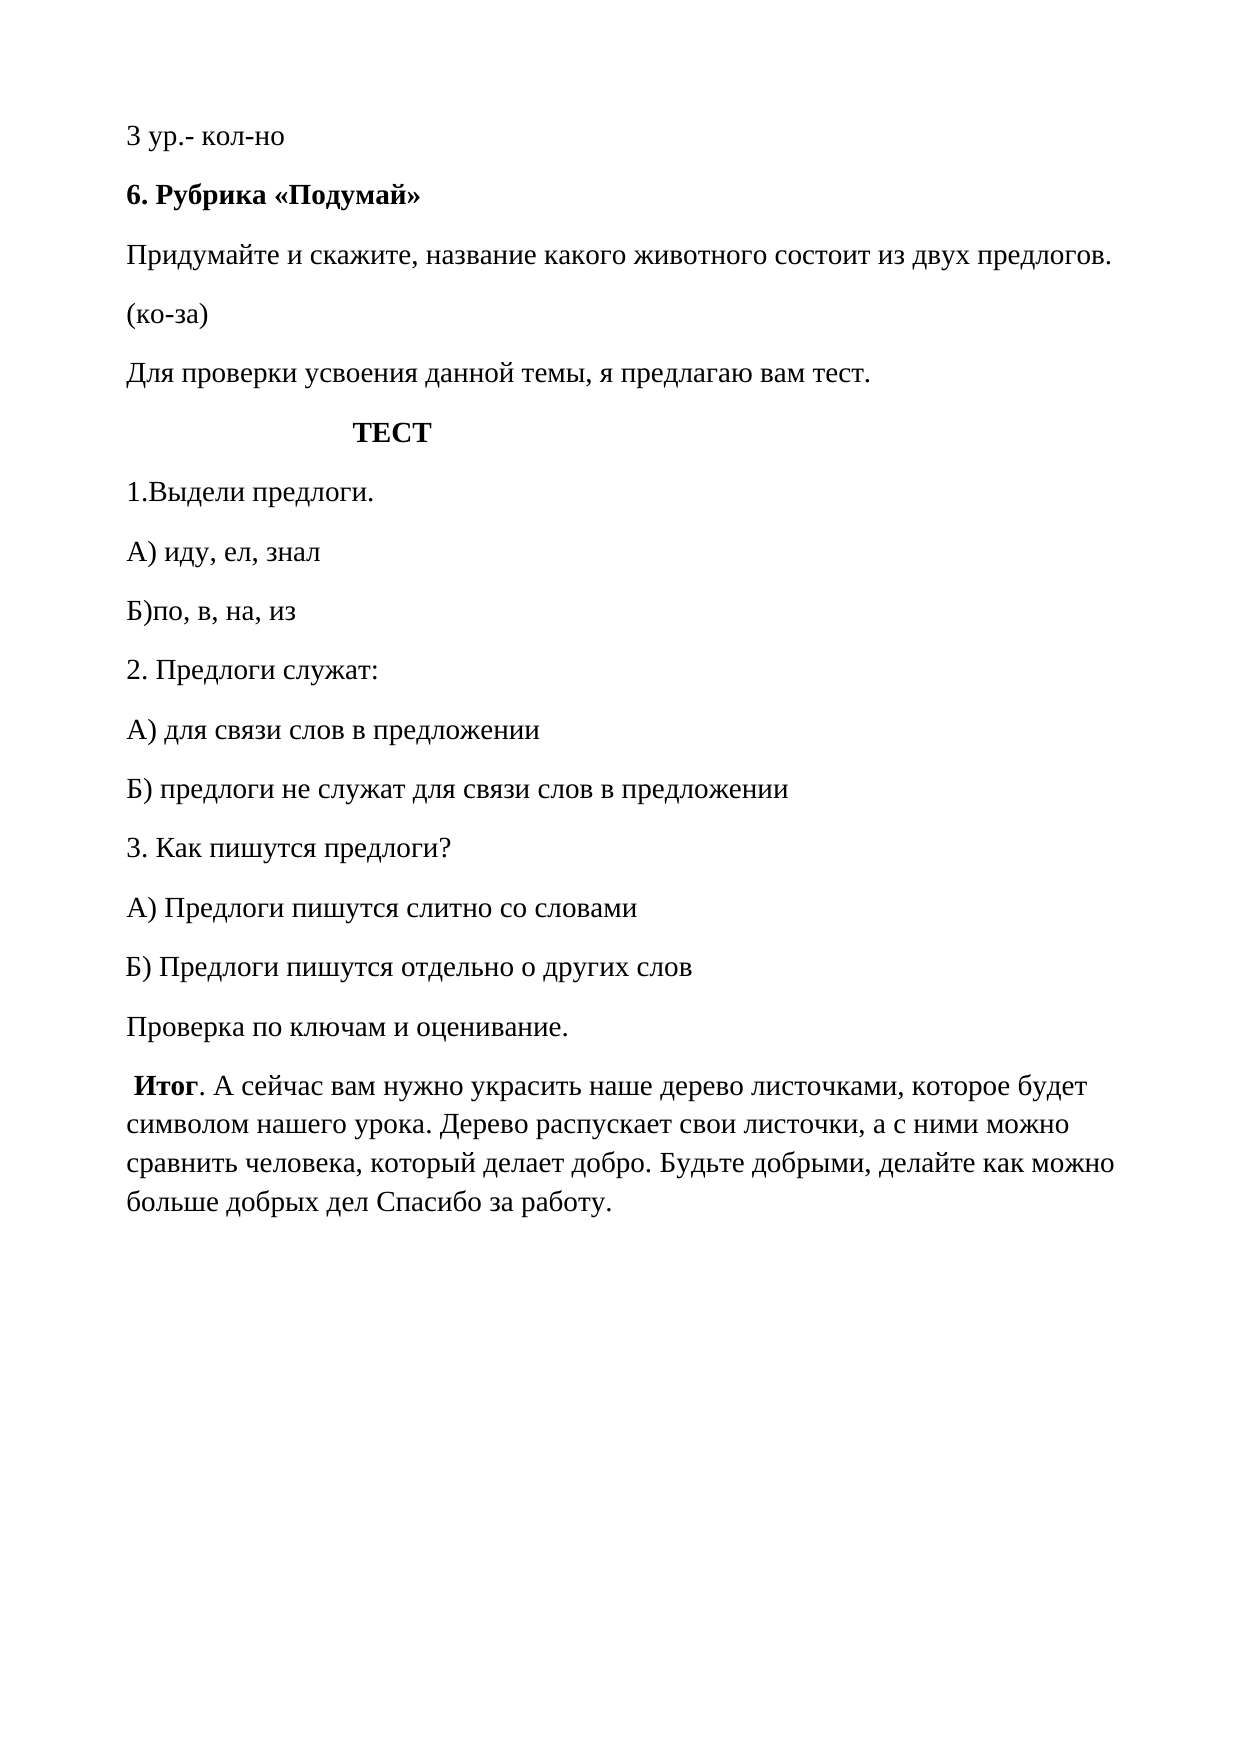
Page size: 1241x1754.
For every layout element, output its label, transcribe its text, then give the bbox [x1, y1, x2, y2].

text Б)по, в, на, из [126, 593, 1152, 627]
text 3 ур.- кол-но [126, 118, 1152, 152]
text (ко-за) [126, 296, 1152, 330]
text Б) Предлоги пишутся отдельно о других слов [89, 949, 1152, 983]
text ТЕСТ [126, 415, 1152, 448]
text 1.Выдели предлоги. [126, 474, 1152, 508]
text А) иду, ел, знал [126, 534, 1152, 567]
text Итог. А сейчас вам нужно украсить наше дерево листочками, которое будет символом нашего урока. Дерево распускает свои листочки, а с ними можно сравнить человека, который делает добро. Будьте добрыми, делайте как можно больше добрых дел Спасибо за работу. [126, 1068, 1152, 1217]
text 6. Рубрика «Подумай» [126, 177, 1152, 211]
text А) для связи слов в предложении [126, 712, 1152, 745]
text Б) предлоги не служат для связи слов в предложении [126, 771, 1152, 805]
text Для проверки усвоения данной темы, я предлагаю вам тест. [126, 356, 1152, 389]
text 2. Предлоги служат: [126, 652, 1152, 686]
text Придумайте и скажите, название какого животного состоит из двух предлогов. [126, 237, 1152, 270]
text А) Предлоги пишутся слитно со словами [126, 890, 1152, 923]
text Проверка по ключам и оценивание. [126, 1009, 1152, 1042]
text 3. Как пишутся предлоги? [126, 831, 1152, 864]
